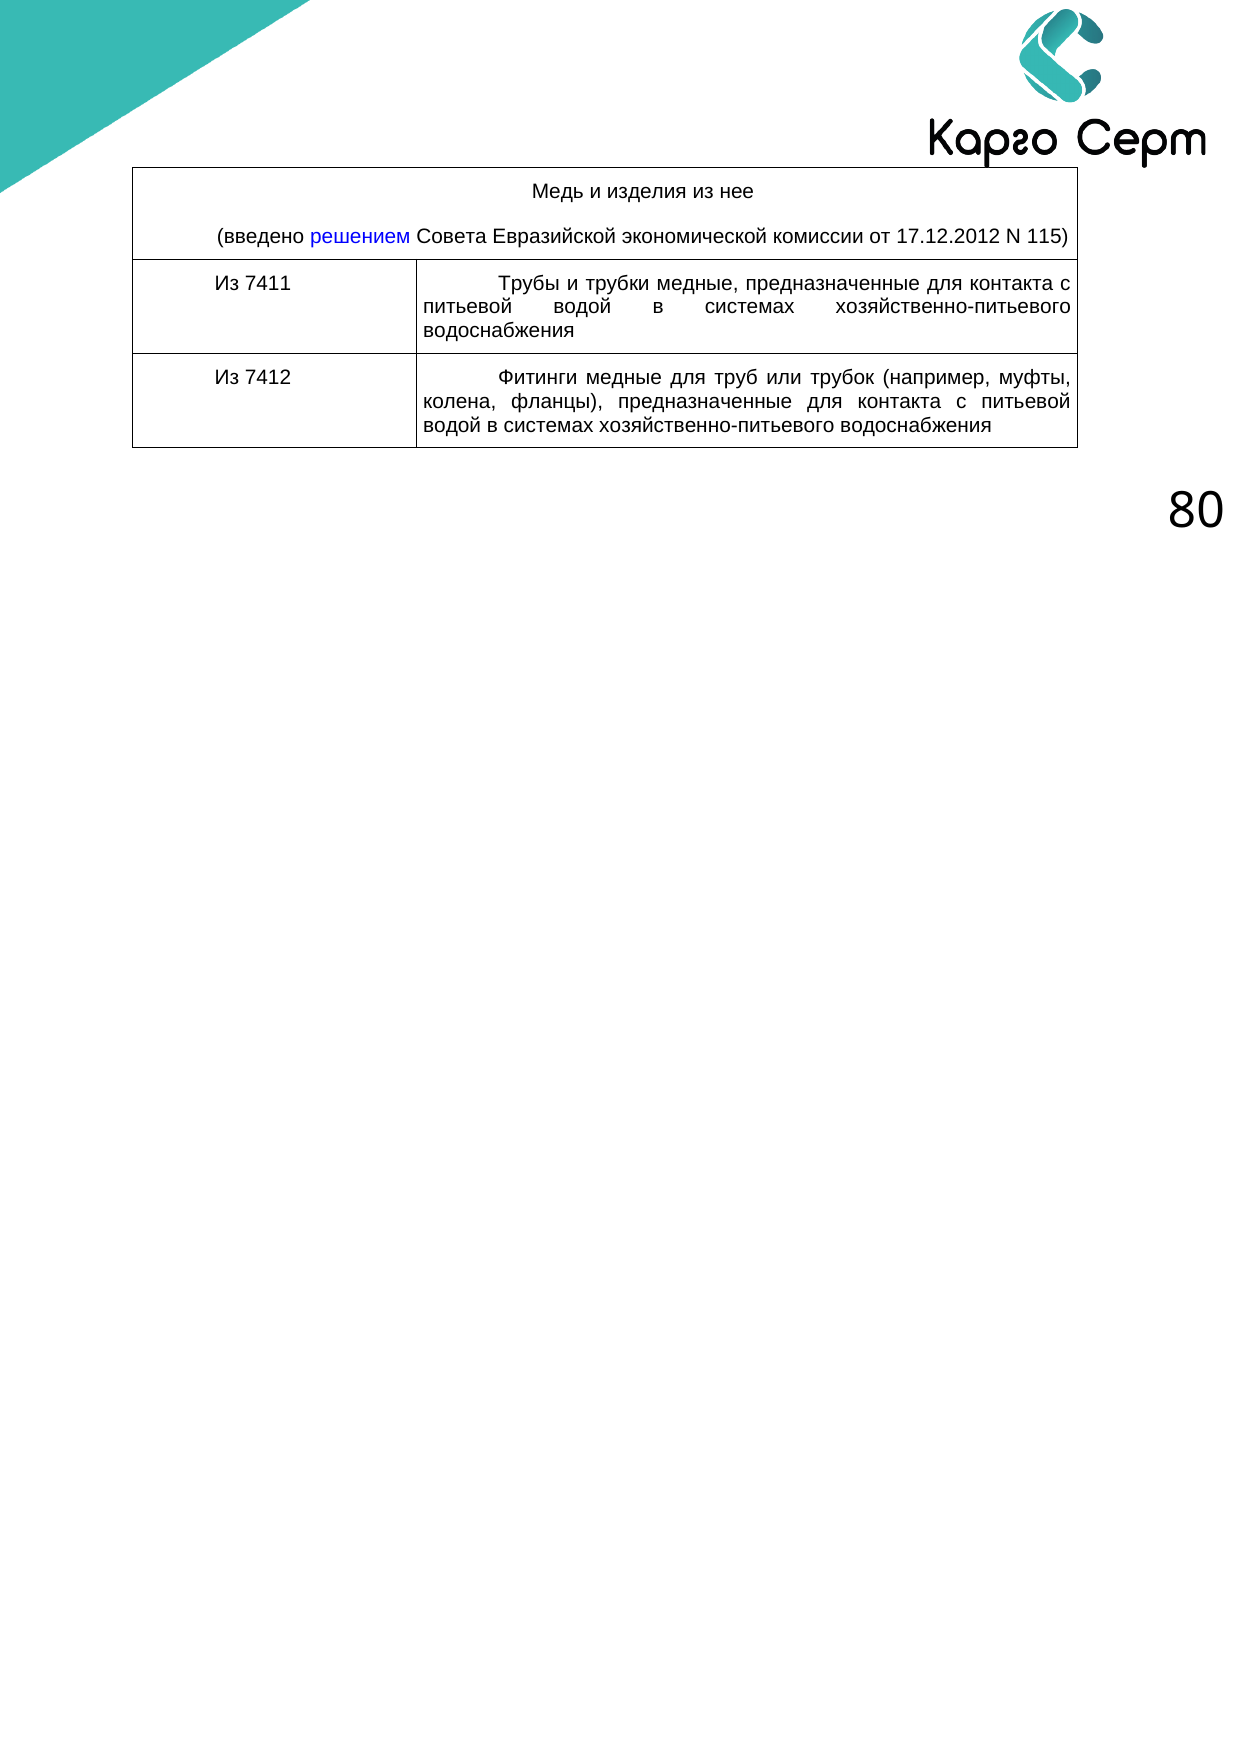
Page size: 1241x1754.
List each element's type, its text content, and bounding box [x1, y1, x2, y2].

table_cell Группа 74 Медь и изделия из нее [133, 168, 1077, 213]
table_cell Фитинги медные для труб или трубок (например, муфты, колена, фланцы), предназначенные для контакта с питьевой водой в системах хозяйственно-питьевого водоснабжения [417, 354, 1077, 447]
table_cell Из 7411 [133, 260, 416, 353]
picture [0, 0, 311, 195]
picture [929, 9, 1206, 168]
table_cell Трубы и трубки медные, предназначенные для контакта с питьевой водой в системах хозяйственно-питьевого водоснабжения [417, 260, 1077, 353]
table_cell (введено решением Совета Евразийской экономической комиссии от 17.12.2012 N 115) [133, 214, 1077, 259]
table_cell Из 7412 [133, 354, 416, 447]
